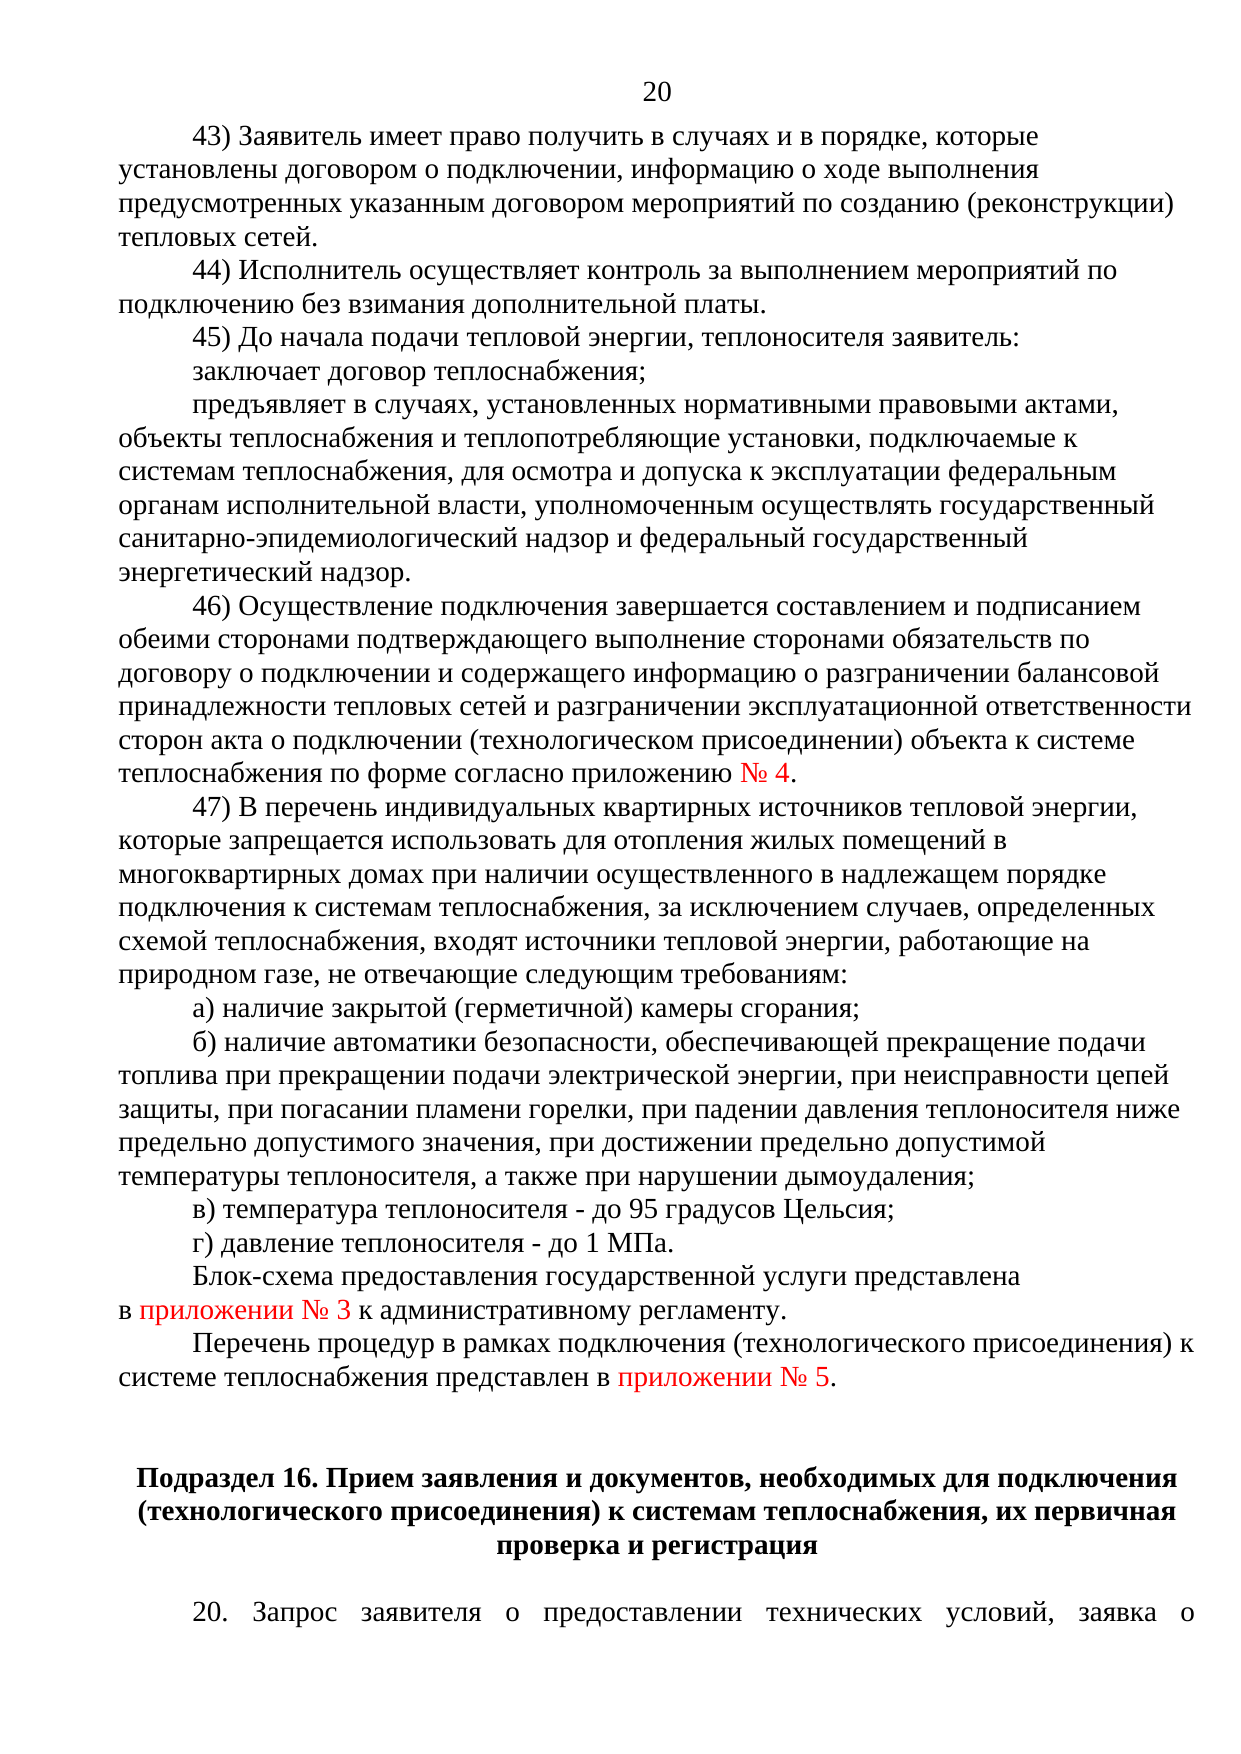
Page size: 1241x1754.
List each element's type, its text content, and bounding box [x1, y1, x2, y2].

text предъявляет в случаях, установленных нормативными правовыми актами, объекты теплоснабжения и теплопотребляющие установки, подключаемые к системам теплоснабжения, для осмотра и допуска к эксплуатации федеральным органам исполнительной власти, уполномоченным осуществлять государственный санитарно-эпидемиологический надзор и федеральный государственный энергетический надзор. [118, 386, 1196, 588]
text 43) Заявитель имеет право получить в случаях и в порядке, которые установлены договором о подключении, информацию о ходе выполнения предусмотренных указанным договором мероприятий по созданию (реконструкции) тепловых сетей. [118, 118, 1196, 252]
text г) давление теплоносителя - до 1 МПа. [118, 1225, 1196, 1258]
text в) температура теплоносителя - до 95 градусов Цельсия; [118, 1191, 1196, 1225]
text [118, 1594, 1196, 1627]
text б) наличие автоматики безопасности, обеспечивающей прекращение подачи топлива при прекращении подачи электрической энергии, при неисправности цепей защиты, при погасании пламени горелки, при падении давления теплоносителя ниже предельно допустимого значения, при достижении предельно допустимой температуры теплоносителя, а также при нарушении дымоудаления; [118, 1024, 1196, 1191]
text Блок-схема предоставления государственной услуги представлена в приложении № 3 к административному регламенту. [118, 1258, 1196, 1326]
text 47) В перечень индивидуальных квартирных источников тепловой энергии, которые запрещается использовать для отопления жилых помещений в многоквартирных домах при наличии осуществленного в надлежащем порядке подключения к системам теплоснабжения, за исключением случаев, определенных схемой теплоснабжения, входят источники тепловой энергии, работающие на природном газе, не отвечающие следующим требованиям: [118, 789, 1196, 990]
text заключает договор теплоснабжения; [118, 353, 1196, 386]
text Перечень процедур в рамках подключения (технологического присоединения) к системе теплоснабжения представлен в приложении № 5. [118, 1326, 1196, 1393]
text 46) Осуществление подключения завершается составлением и подписанием обеими сторонами подтверждающего выполнение сторонами обязательств по договору о подключении и содержащего информацию о разграничении балансовой принадлежности тепловых сетей и разграничении эксплуатационной ответственности сторон акта о подключении (технологическом присоединении) объекта к системе теплоснабжения по форме согласно приложению № 4. [118, 588, 1196, 789]
text 45) До начала подачи тепловой энергии, теплоносителя заявитель: [118, 319, 1196, 353]
text 44) Исполнитель осуществляет контроль за выполнением мероприятий по подключению без взимания дополнительной платы. [118, 252, 1196, 319]
text а) наличие закрытой (герметичной) камеры сгорания; [118, 990, 1196, 1024]
text Подраздел 16. Прием заявления и документов, необходимых для подключения (технологического присоединения) к системам теплоснабжения, их первичная проверка и регистрация [118, 1460, 1196, 1560]
